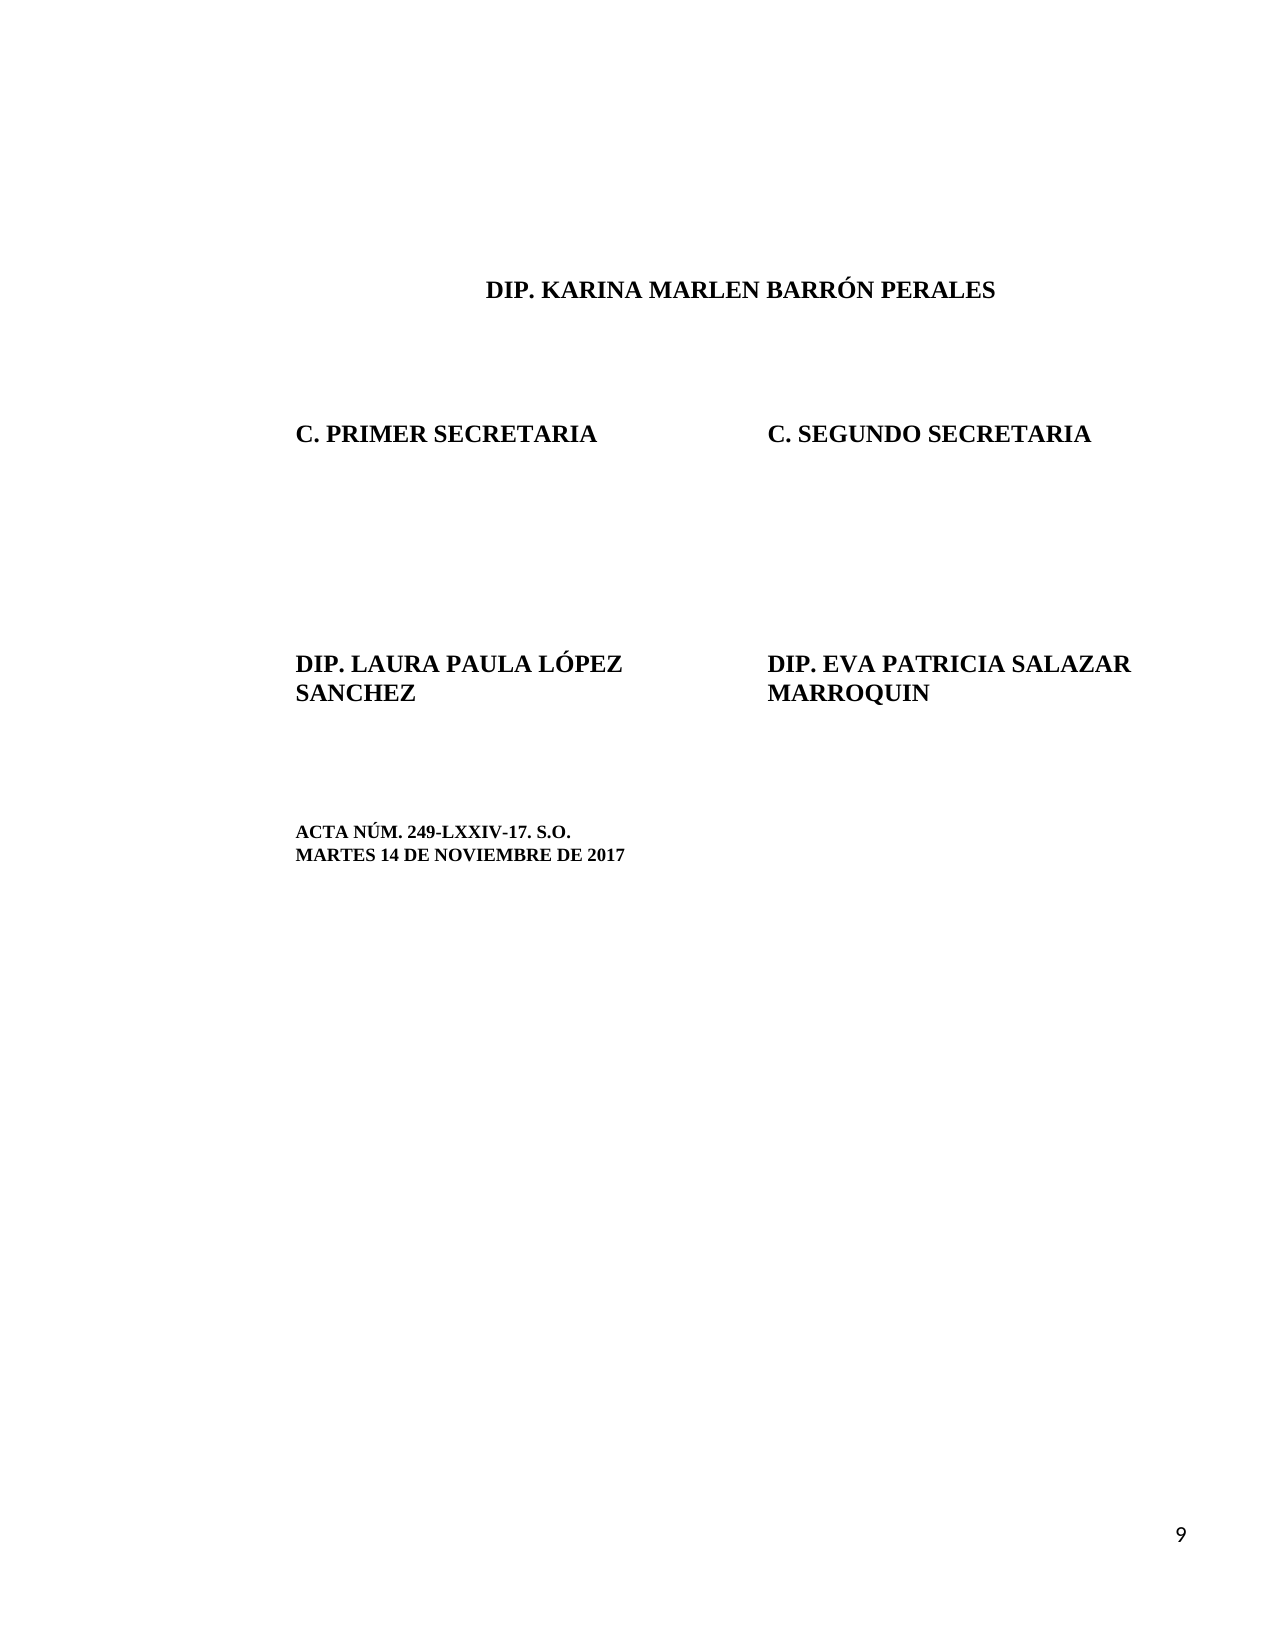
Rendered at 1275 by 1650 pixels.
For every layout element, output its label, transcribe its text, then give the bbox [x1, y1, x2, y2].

text MARTES 14 DE NOVIEMBRE DE 2017 [295, 844, 1186, 866]
text DIP. KARINA MARLEN BARRÓN PERALES [295, 275, 1186, 304]
text ACTA NÚM. 249-LXXIV-17. S.O. [295, 821, 1186, 843]
text DIP. LAURA PAULA LÓPEZ DIP. EVA PATRICIA SALAZAR [295, 649, 1186, 678]
text SANCHEZ MARROQUIN [295, 678, 1186, 706]
text C. PRIMER SECRETARIA C. SEGUNDO SECRETARIA [295, 419, 1186, 448]
